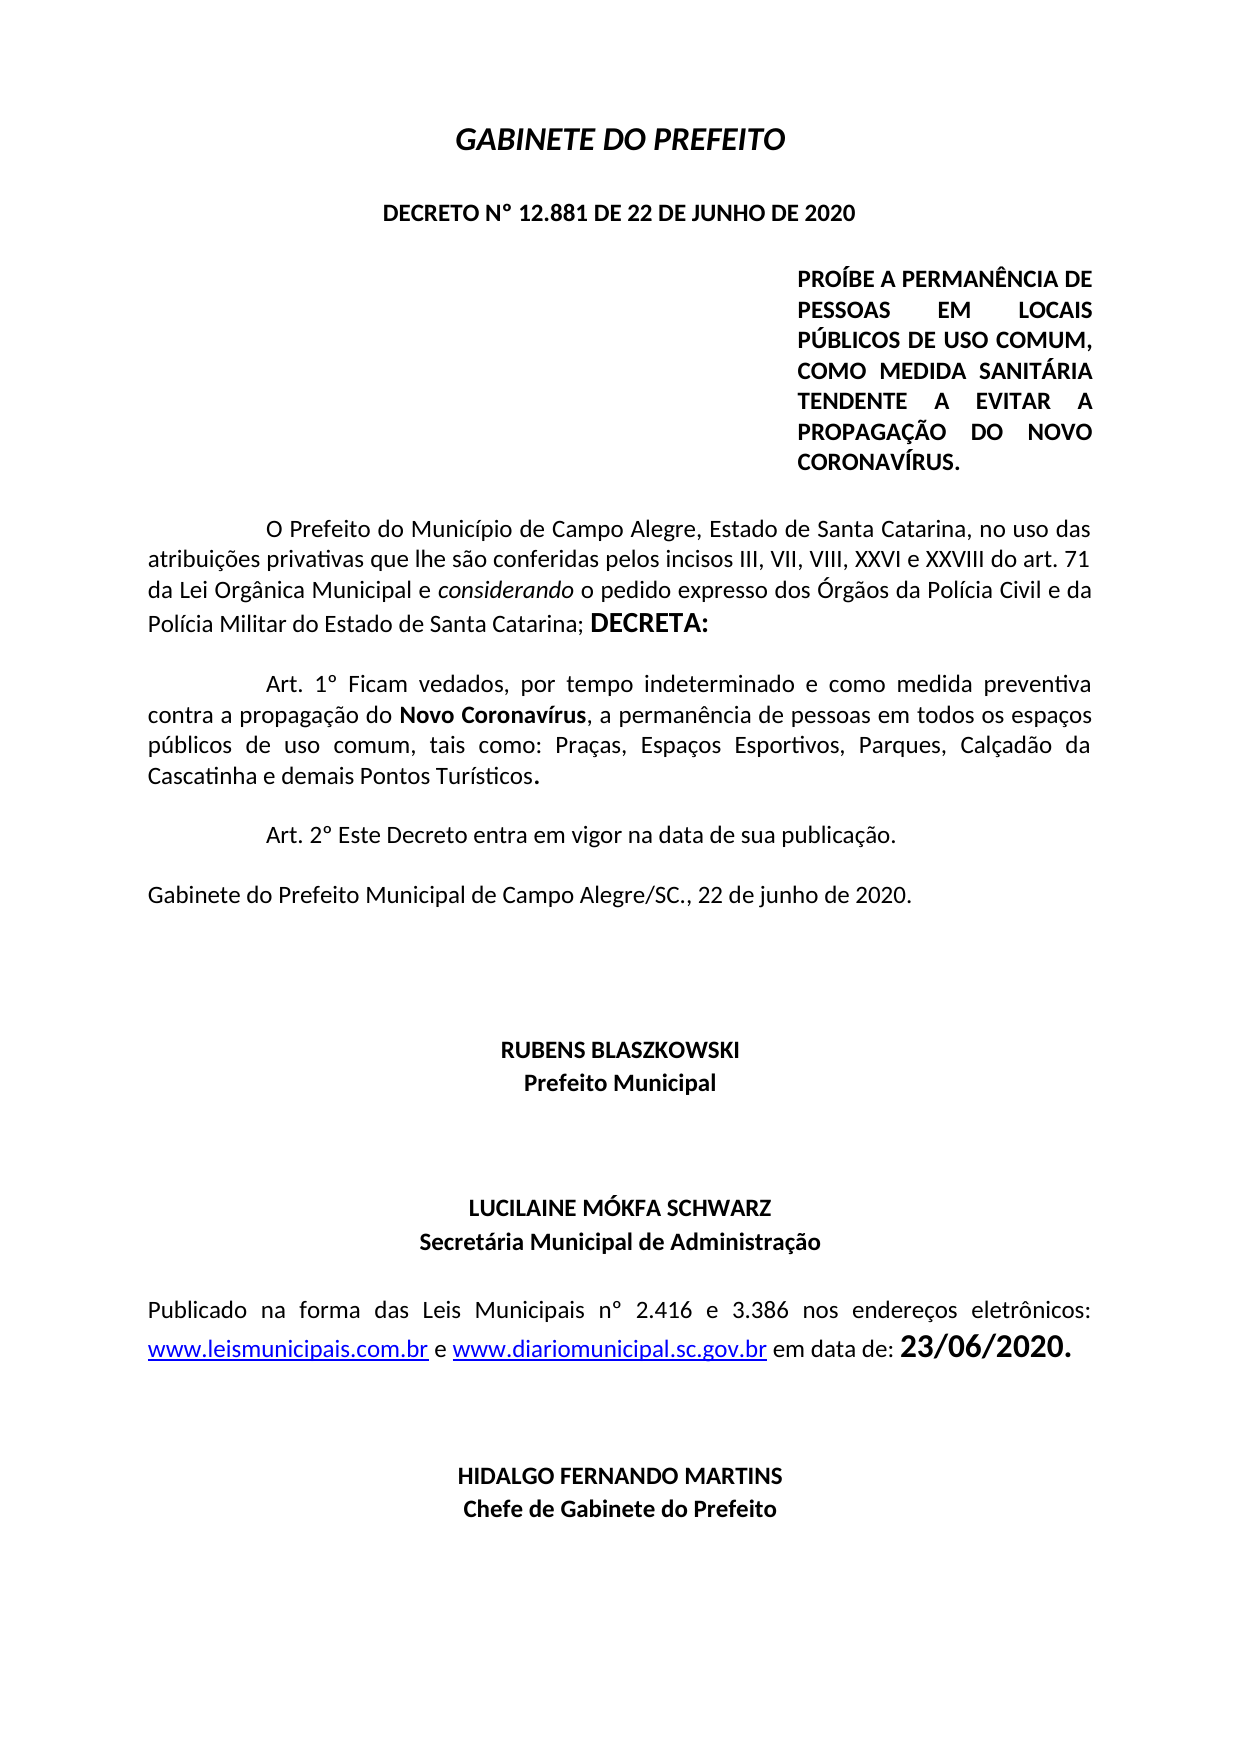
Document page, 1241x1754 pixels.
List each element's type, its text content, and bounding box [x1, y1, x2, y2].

subtitle Secretária Municipal de Administração [148, 1223, 1093, 1256]
text Gabinete do Prefeito Municipal de Campo Alegre/SC., 22 de junho de 2020. [148, 879, 1093, 909]
text RUBENS BLASZKOWSKI [148, 1031, 1093, 1065]
text Prefeito Municipal [148, 1065, 1093, 1098]
text PROÍBE A PERMANÊNCIA DE PESSOAS EM LOCAIS PÚBLICOS DE USO COMUM, COMO MEDIDA SANITÁRIA TENDENTE A EVITAR A PROPAGAÇÃO DO NOVO CORONAVÍRUS. [797, 263, 1093, 477]
title GABINETE DO PREFEITO [148, 118, 1093, 159]
text HIDALGO FERNANDO MARTINS [148, 1457, 1093, 1491]
text Publicado na forma das Leis Municipais nº 2.416 e 3.386 nos endereços eletrônicos: www.leismunicipais.com.br e www.diariomunicipal.sc.gov.br em data de: 23/06/2020. [148, 1292, 1093, 1366]
text LUCILAINE MÓKFA SCHWARZ [148, 1189, 1093, 1223]
title DECRETO Nº 12.881 DE 22 DE JUNHO DE 2020 [148, 194, 1090, 228]
text Chefe de Gabinete do Prefeito [148, 1491, 1093, 1524]
text Art. 2º Este Decreto entra em vigor na data de sua publicação. [148, 819, 1093, 850]
text Art. 1º Ficam vedados, por tempo indeterminado e como medida preventiva contra a propagação do Novo Coronavírus, a permanência de pessoas em todos os espaços públicos de uso comum, tais como: Praças, Espaços Esportivos, Parques, Calçadão da Cascatinha e demais Pontos Turísticos. [148, 669, 1093, 791]
text O Prefeito do Município de Campo Alegre, Estado de Santa Catarina, no uso das atribuições privativas que lhe são conferidas pelos incisos III, VII, VIII, XXVI e XXVIII do art. 71 da Lei Orgânica Municipal e considerando o pedido expresso dos Órgãos da Polícia Civil e da Polícia Militar do Estado de Santa Catarina; DECRETA: [148, 513, 1093, 640]
